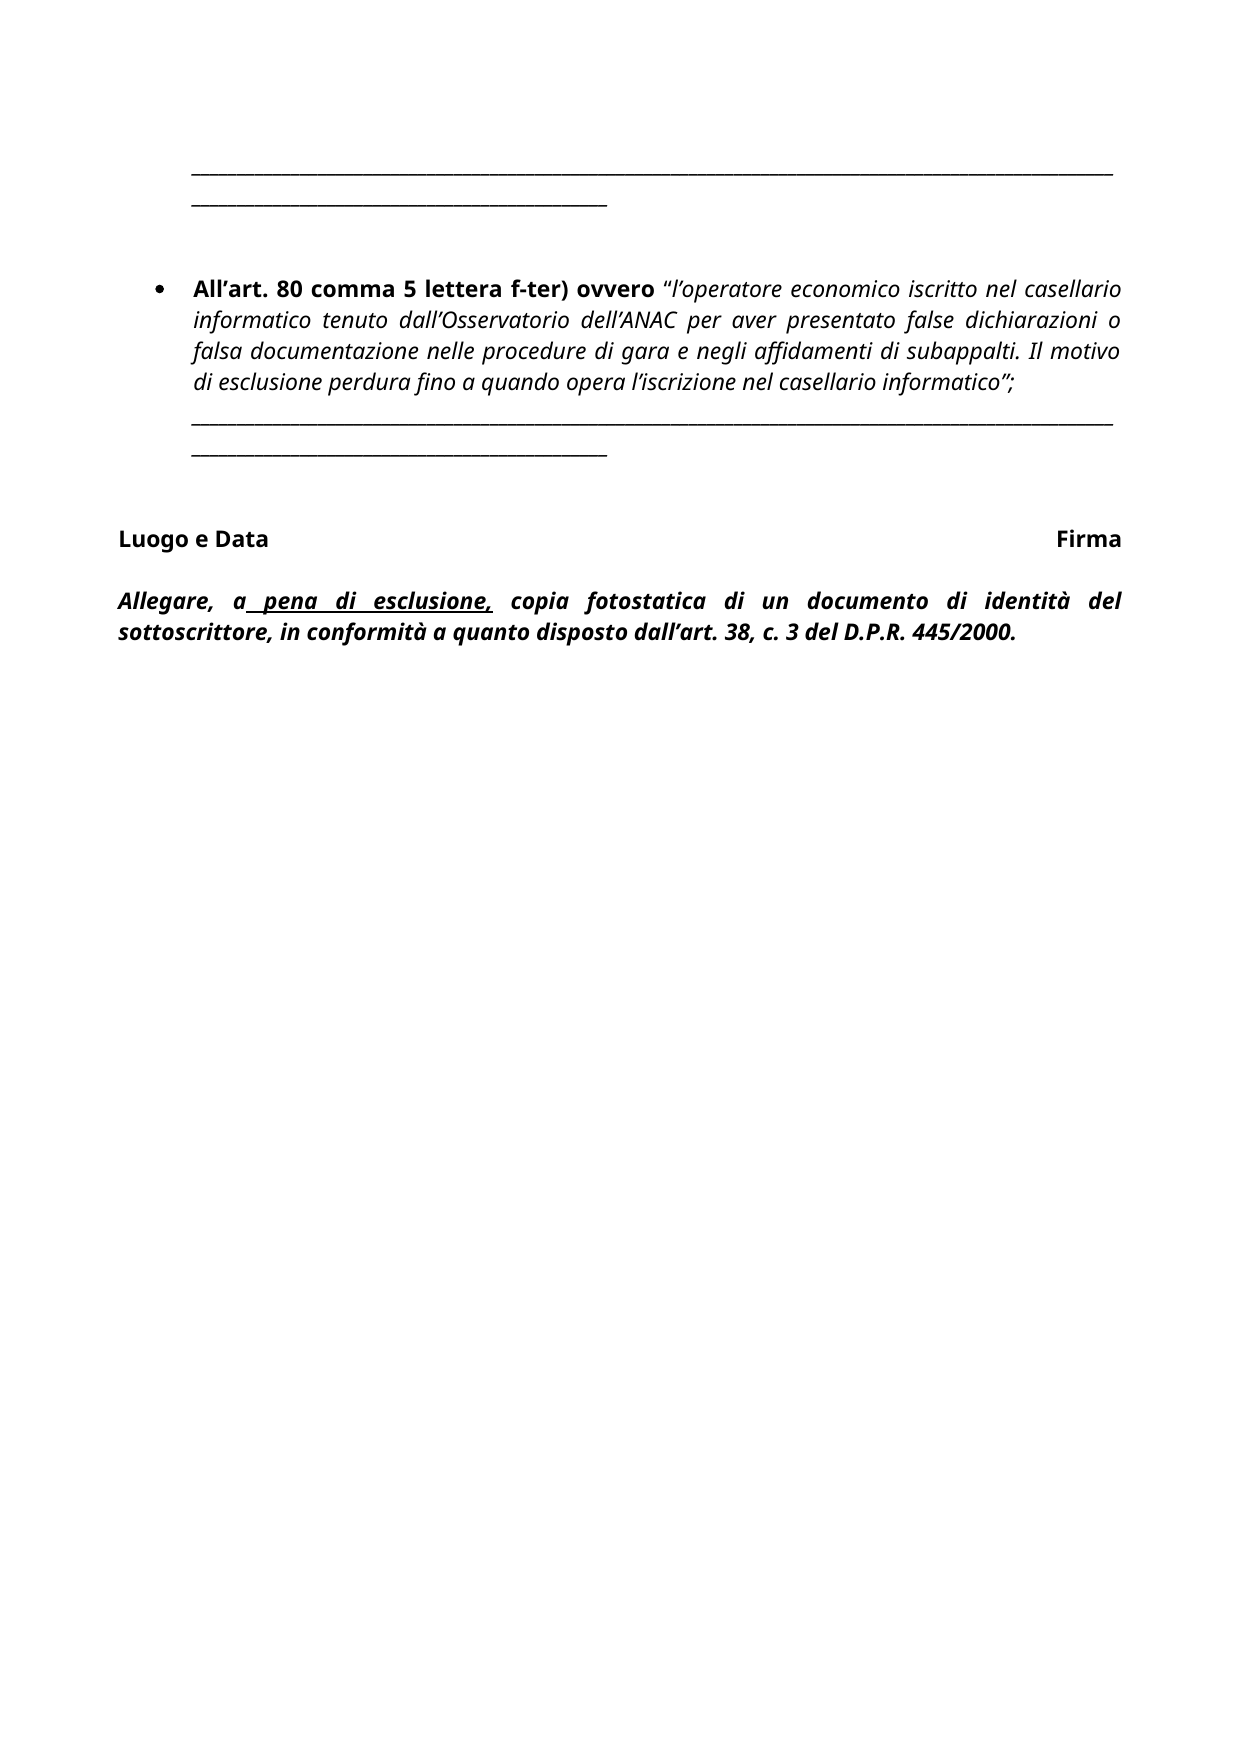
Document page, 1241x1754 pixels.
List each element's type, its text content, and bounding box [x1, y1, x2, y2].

subtitle Allegare, a pena di esclusione, copia fotostatica di un documento di identità del sottoscrittore, in conformità a quanto disposto dall’art. 38, c. 3 del D.P.R. 445/2000. [118, 585, 1122, 648]
text Luogo e Data Firma [118, 523, 1122, 554]
list All’art. 80 comma 5 lettera f-ter) ovvero “l’operatore economico iscritto nel casellario informatico tenuto dall’Osservatorio dell’ANAC per aver presentato false dichiarazioni o falsa documentazione nelle procedure di gara e negli affidamenti di subappalti. Il motivo di esclusione perdura fino a quando opera l’iscrizione nel casellario informatico”; [156, 273, 1122, 398]
text ____________________________________________________________________________________________________________________________________________________ [193, 148, 1122, 210]
text ____________________________________________________________________________________________________________________________________________________ [193, 398, 1122, 460]
